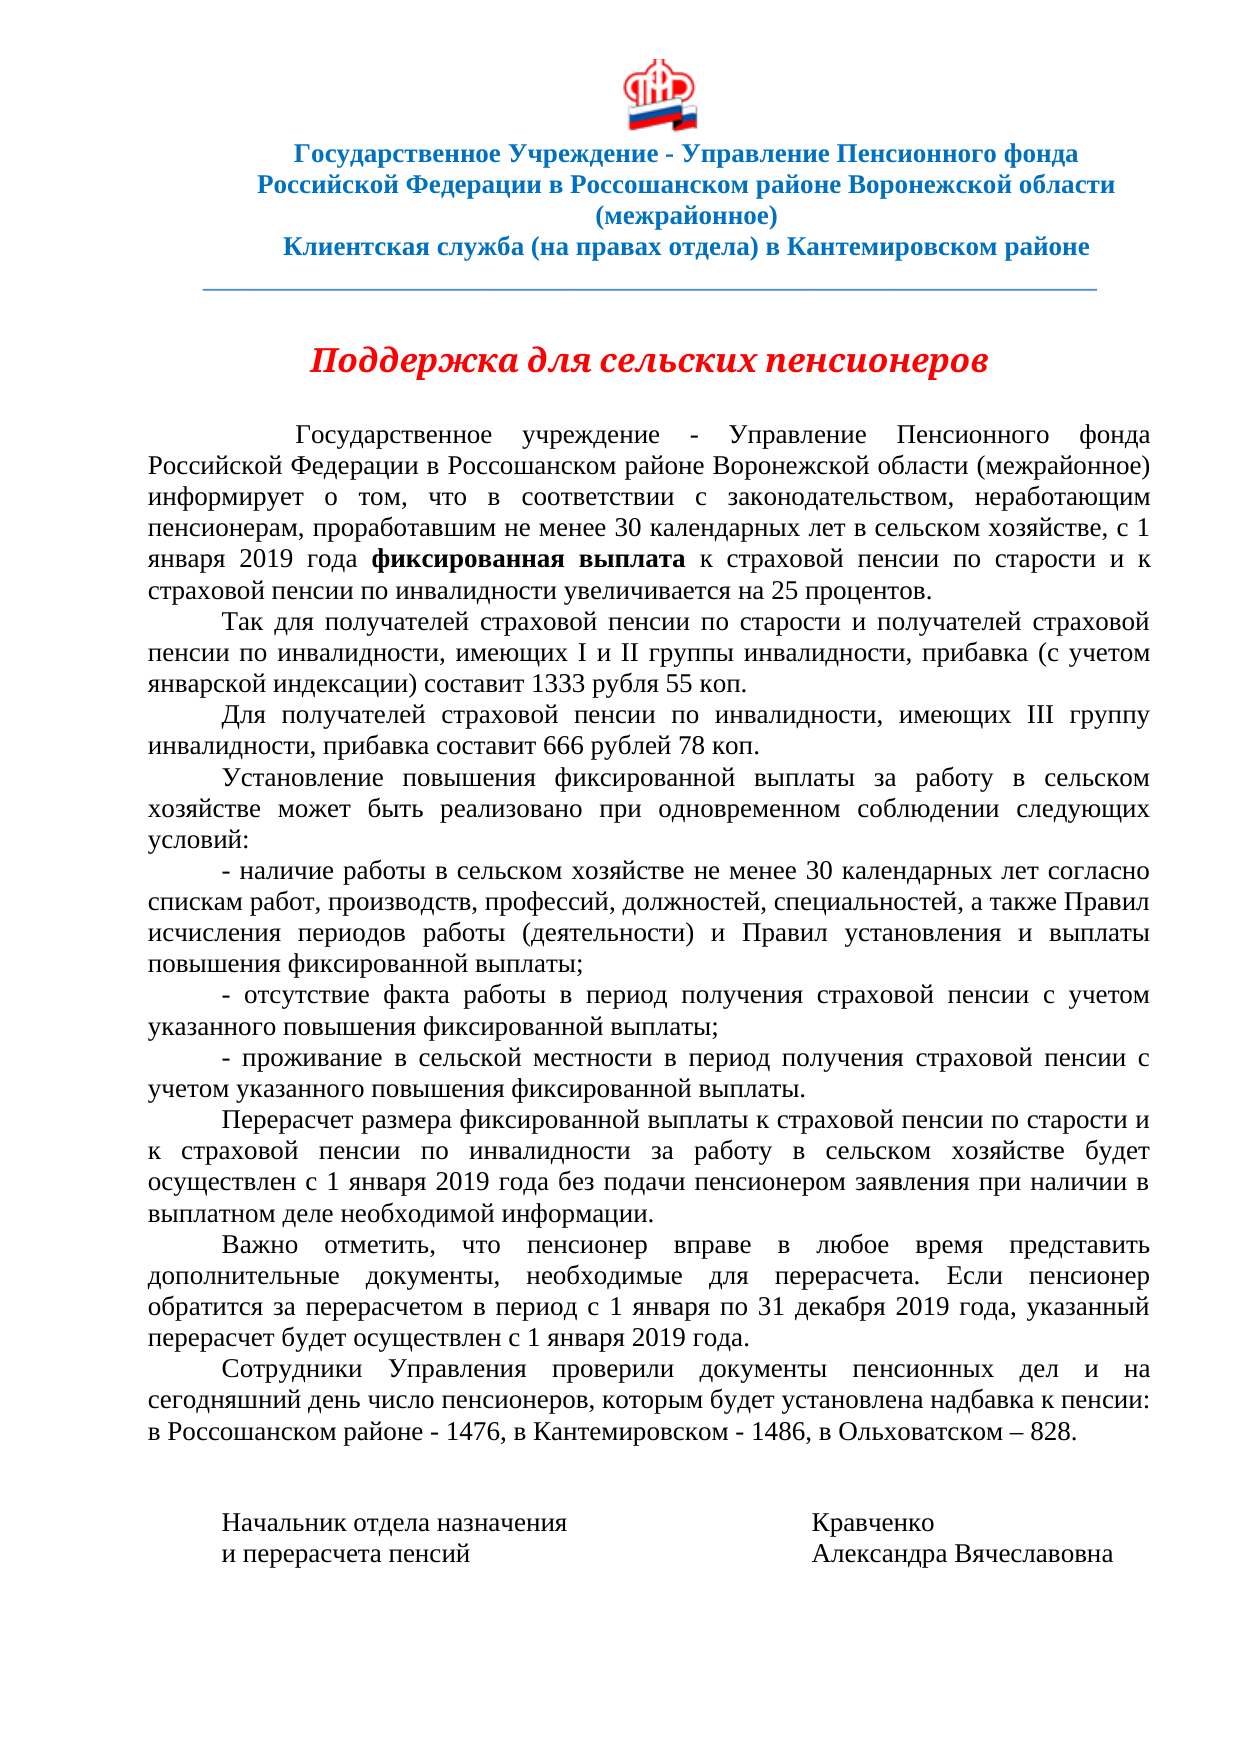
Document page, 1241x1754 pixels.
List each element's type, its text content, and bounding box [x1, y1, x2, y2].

text Установление повышения фиксированной выплаты за работу в сельском хозяйстве может быть реализовано при одновременном соблюдении следующих условий: [148, 761, 1152, 854]
text Так для получателей страховой пенсии по старости и получателей страховой пенсии по инвалидности, имеющих I и II группы инвалидности, прибавка (с учетом январской индексации) составит 1333 рубля 55 коп. [148, 605, 1152, 698]
text - наличие работы в сельском хозяйстве не менее 30 календарных лет согласно спискам работ, производств, профессий, должностей, специальностей, а также Правил исчисления периодов работы (деятельности) и Правил установления и выплаты повышения фиксированной выплаты; [148, 854, 1152, 979]
text Поддержка для сельских пенсионеров [148, 343, 1152, 381]
text __________________________________________________________________ [148, 262, 1152, 293]
text (межрайонное) [148, 199, 1152, 231]
picture [622, 59, 699, 137]
text Перерасчет размера фиксированной выплаты к страховой пенсии по старости и к страховой пенсии по инвалидности за работу в сельском хозяйстве будет осуществлен с 1 января 2019 года без подачи пенсионером заявления при наличии в выплатном деле необходимой информации. [148, 1103, 1152, 1228]
text Важно отметить, что пенсионер вправе в любое время представить дополнительные документы, необходимые для перерасчета. Если пенсионер обратится за перерасчетом в период с 1 января по 31 декабря 2019 года, указанный перерасчет будет осуществлен с 1 января 2019 года. [148, 1228, 1152, 1352]
text Сотрудники Управления проверили документы пенсионных дел и на сегодняшний день число пенсионеров, которым будет установлена надбавка к пенсии: в Россошанском районе - 1476, в Кантемировском - 1486, в Ольховатском – 828. [148, 1352, 1152, 1446]
text Начальник отдела назначения Кравченко [148, 1506, 1152, 1537]
text и перерасчета пенсий Александра Вячеславовна [148, 1537, 1152, 1568]
text Государственное учреждение - Управление Пенсионного фонда Российской Федерации в Россошанском районе Воронежской области (межрайонное) информирует о том, что в соответствии с законодательством, неработающим пенсионерам, проработавшим не менее 30 календарных лет в сельском хозяйстве, с 1 января 2019 года фиксированная выплата к страховой пенсии по старости и к страховой пенсии по инвалидности увеличивается на 25 процентов. [148, 418, 1152, 605]
text Российской Федерации в Россошанском районе Воронежской области [148, 168, 1152, 199]
text Для получателей страховой пенсии по инвалидности, имеющих III группу инвалидности, прибавка составит 666 рублей 78 коп. [148, 698, 1152, 761]
text - проживание в сельской местности в период получения страховой пенсии с учетом указанного повышения фиксированной выплаты. [148, 1041, 1152, 1103]
text Клиентская служба (на правах отдела) в Кантемировском районе [148, 231, 1152, 262]
text - отсутствие факта работы в период получения страховой пенсии с учетом указанного повышения фиксированной выплаты; [148, 979, 1152, 1041]
text Государственное Учреждение - Управление Пенсионного фонда [148, 137, 1152, 168]
